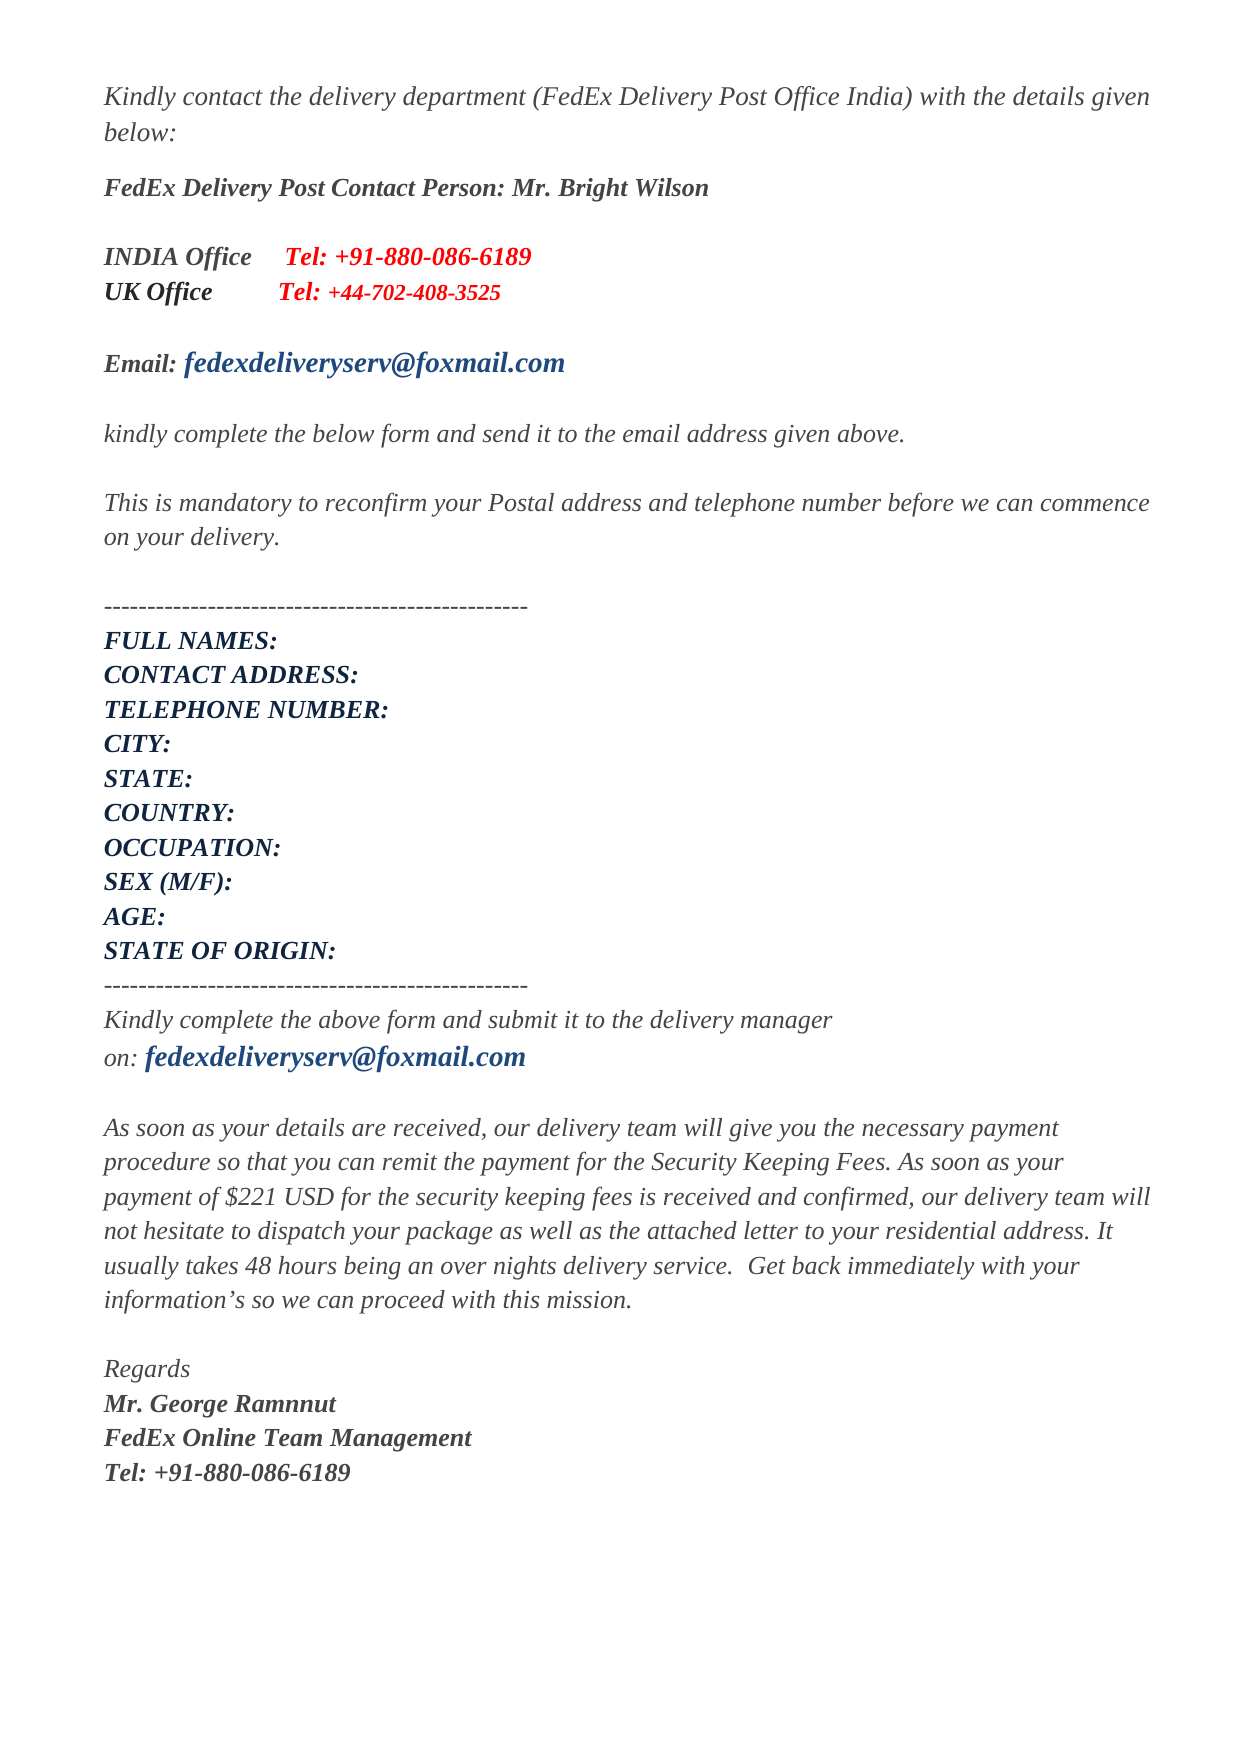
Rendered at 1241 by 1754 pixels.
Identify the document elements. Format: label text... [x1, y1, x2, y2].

text UK Office Tel: +44-702-408-3525 Email: fedexdeliveryserv@foxmail.com kindly complete the below form and send it to the email address given above. This is mandatory to reconfirm your Postal address and telephone number before we can commence on your delivery. ------------------------------------------------- FULL NAMES: CONTACT ADDRESS: TELEPHONE NUMBER: CITY: STATE: COUNTRY: OCCUPATION: SEX (M/F): AGE: STATE OF ORIGIN: ------------------------------------------------- Kindly complete the above form and submit it to the delivery manager on: fedexdeliveryserv@foxmail.com As soon as your details are received, our delivery team will give you the necessary payment procedure so that you can remit the payment for the Security Keeping Fees. As soon as your payment of $221 USD for the security keeping fees is received and confirmed, our delivery team will not hesitate to dispatch your package as well as the attached letter to your residential address. It usually takes 48 hours being an over nights delivery service. Get back immediately with your information’s so we can proceed with this mission. Regards Mr. George Ramnnut FedEx Online Team Management Tel: +91-880-086-6189 [103, 276, 1152, 1207]
text UK Office Tel: +44-702-408-3525 Email: fedexdeliveryserv@foxmail.com kindly complete the below form and send it to the email address given above. This is mandatory to reconfirm your Postal address and telephone number before we can commence on your delivery. ------------------------------------------------- FULL NAMES: CONTACT ADDRESS: TELEPHONE NUMBER: CITY: STATE: COUNTRY: OCCUPATION: SEX (M/F): AGE: STATE OF ORIGIN: ------------------------------------------------- Kindly complete the above form and submit it to the delivery manager on: fedexdeliveryserv@foxmail.com As soon as your details are received, our delivery team will give you the necessary payment procedure so that you can remit the payment for the Security Keeping Fees. As soon as your payment of $221 USD for the security keeping fees is received and confirmed, our delivery team will not hesitate to dispatch your package as well as the attached letter to your residential address. It usually takes 48 hours being an over nights delivery service. Get back immediately with your information’s so we can proceed with this mission. Regards Mr. George Ramnnut FedEx Online Team Management Tel: +91-880-086-6189 [103, 1211, 1152, 1519]
text FedEx Delivery Post Contact Person: Mr. Bright Wilson INDIA Office Tel: +91-880-086-6189 [103, 172, 1152, 271]
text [103, 44, 1152, 147]
